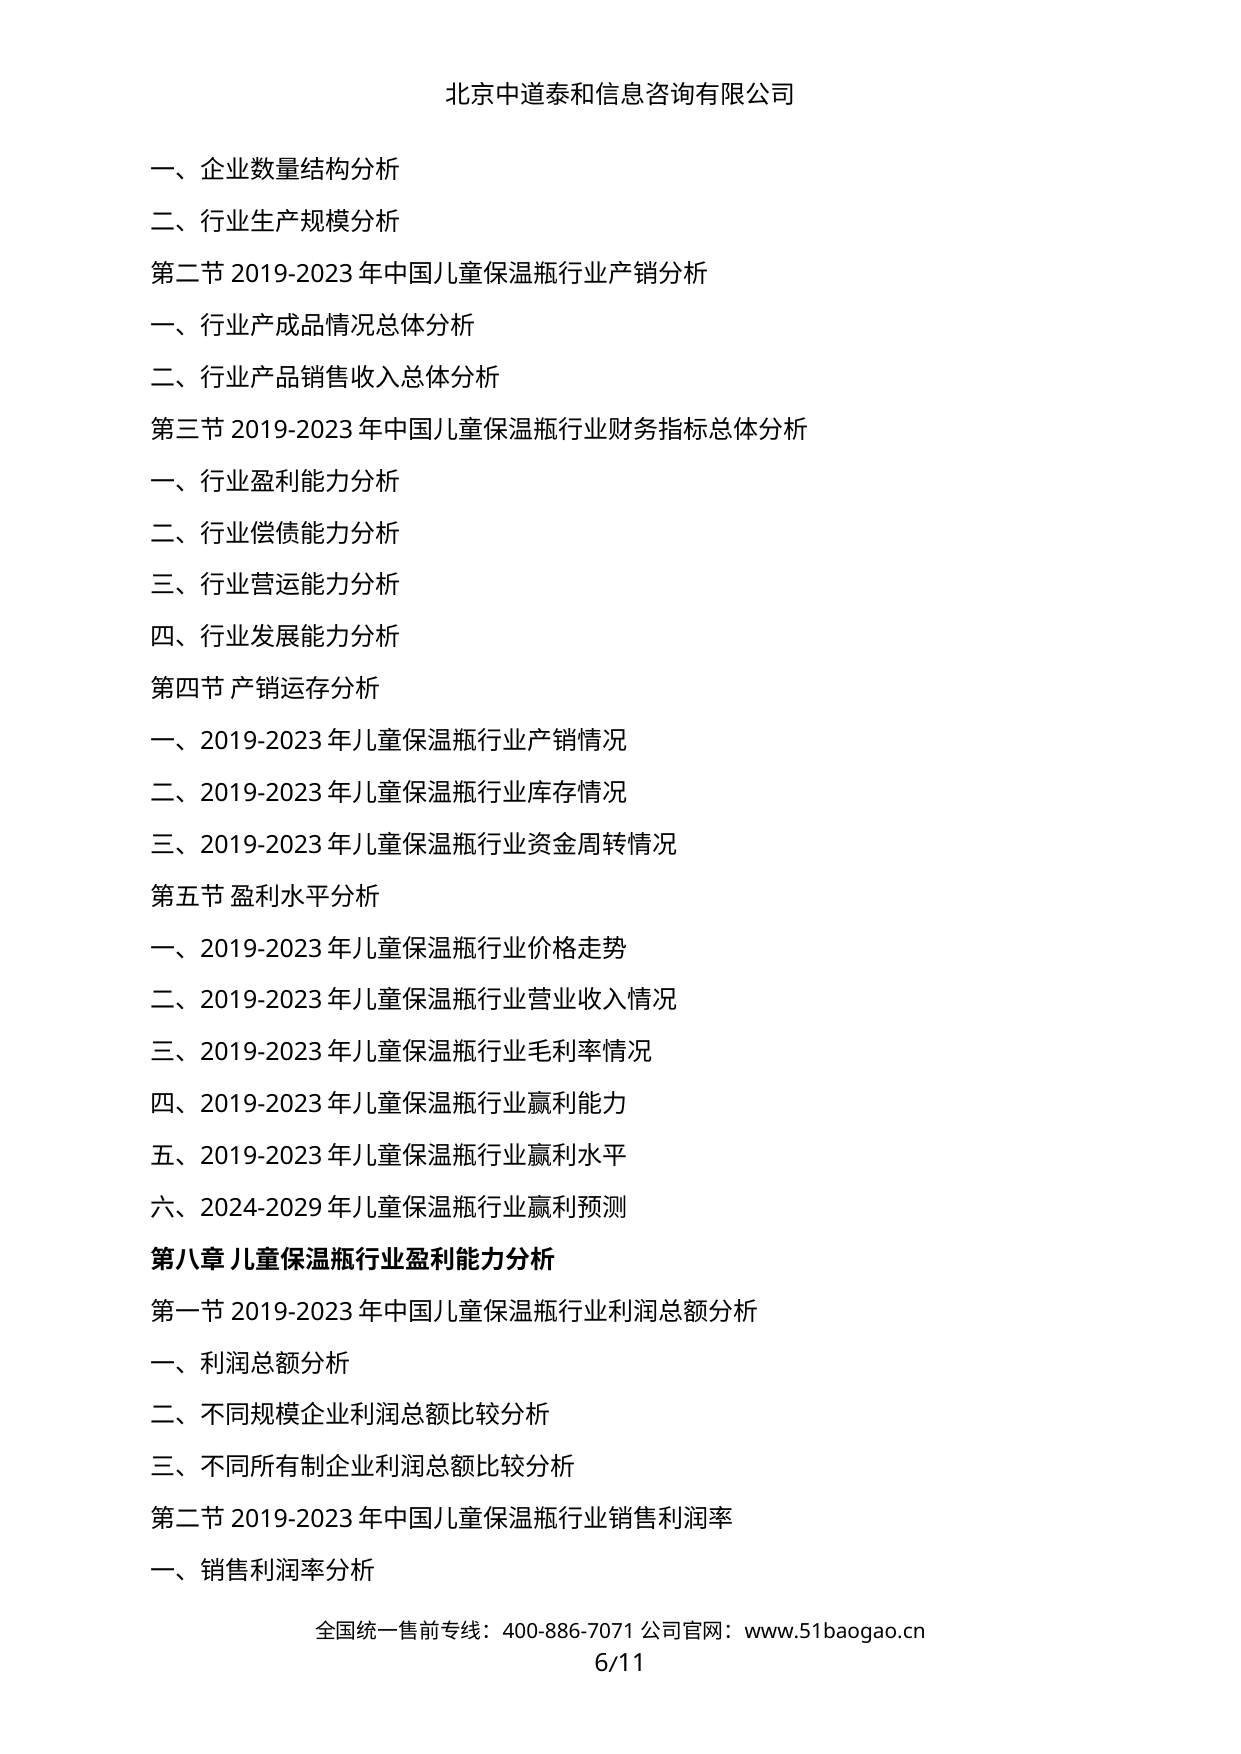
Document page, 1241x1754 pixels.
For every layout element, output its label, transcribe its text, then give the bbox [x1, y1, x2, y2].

text 一、行业盈利能力分析 [150, 461, 1090, 497]
text 二、2019-2023年儿童保温瓶行业营业收入情况 [150, 980, 1090, 1016]
text 二、2019-2023年儿童保温瓶行业库存情况 [150, 772, 1090, 809]
text 四、行业发展能力分析 [150, 617, 1090, 653]
text 六、2024-2029年儿童保温瓶行业赢利预测 [150, 1187, 1090, 1224]
text 三、行业营运能力分析 [150, 565, 1090, 601]
text 第八章 儿童保温瓶行业盈利能力分析 [150, 1239, 1090, 1276]
text 五、2019-2023年儿童保温瓶行业赢利水平 [150, 1136, 1090, 1172]
text 一、销售利润率分析 [150, 1551, 1090, 1587]
text 三、2019-2023年儿童保温瓶行业资金周转情况 [150, 824, 1090, 861]
text 二、行业生产规模分析 [150, 202, 1090, 238]
text 第五节 盈利水平分析 [150, 876, 1090, 912]
text 一、利润总额分析 [150, 1343, 1090, 1379]
text 四、2019-2023年儿童保温瓶行业赢利能力 [150, 1084, 1090, 1120]
text 第二节 2019-2023年中国儿童保温瓶行业销售利润率 [150, 1499, 1090, 1535]
text 第一节 2019-2023年中国儿童保温瓶行业利润总额分析 [150, 1291, 1090, 1327]
text 三、不同所有制企业利润总额比较分析 [150, 1447, 1090, 1483]
text 一、2019-2023年儿童保温瓶行业价格走势 [150, 928, 1090, 964]
text 第三节 2019-2023年中国儿童保温瓶行业财务指标总体分析 [150, 409, 1090, 446]
text 一、2019-2023年儿童保温瓶行业产销情况 [150, 721, 1090, 757]
text 三、2019-2023年儿童保温瓶行业毛利率情况 [150, 1032, 1090, 1068]
text 二、不同规模企业利润总额比较分析 [150, 1395, 1090, 1431]
text 第二节 2019-2023年中国儿童保温瓶行业产销分析 [150, 254, 1090, 290]
text 一、企业数量结构分析 [150, 150, 1090, 186]
text 二、行业产品销售收入总体分析 [150, 357, 1090, 394]
text 二、行业偿债能力分析 [150, 513, 1090, 549]
text 一、行业产成品情况总体分析 [150, 306, 1090, 342]
text 第四节 产销运存分析 [150, 669, 1090, 705]
